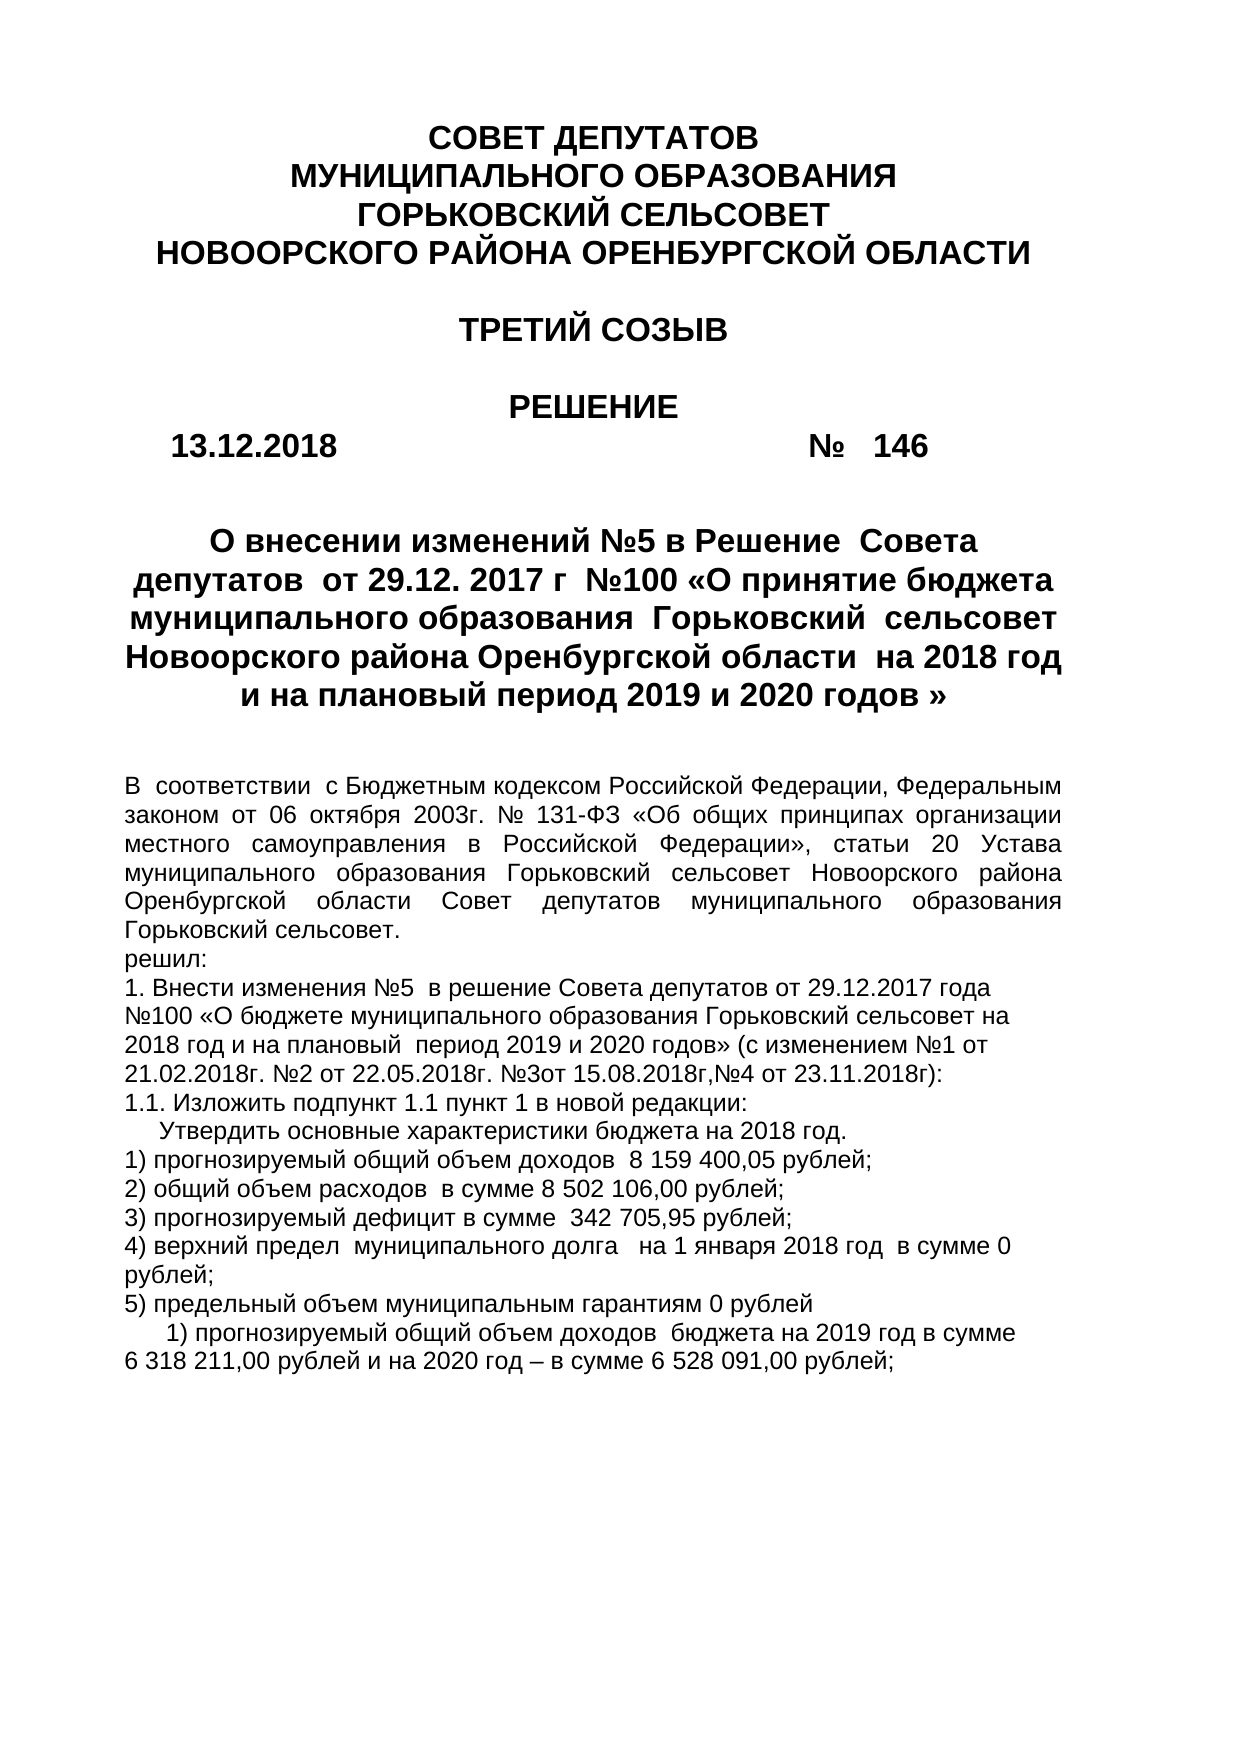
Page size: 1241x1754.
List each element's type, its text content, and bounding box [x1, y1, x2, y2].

text 5) предельный объем муниципальным гарантиям 0 рублей [124, 1289, 1063, 1317]
text МУНИЦИПАЛЬНОГО ОБРАЗОВАНИЯ [124, 157, 1063, 195]
text ГОРЬКОВСКИЙ СЕЛЬСОВЕТ [124, 195, 1063, 233]
text РЕШЕНИЕ [124, 387, 1063, 426]
text 1. Внести изменения №5 в решение Совета депутатов от 29.12.2017 года №100 «О бюджете муниципального образования Горьковский сельсовет на 2018 год и на плановый период 2019 и 2020 годов» (с изменением №1 от 21.02.2018г. №2 от 22.05.2018г. №3от 15.08.2018г,№4 от 23.11.2018г): [124, 972, 1063, 1087]
text НОВООРСКОГО РАЙОНА ОРЕНБУРГСКОЙ ОБЛАСТИ [124, 233, 1063, 272]
text 3) прогнозируемый дефицит в сумме 342 705,95 рублей; [124, 1202, 1063, 1231]
text 1) прогнозируемый общий объем доходов 8 159 400,05 рублей; [124, 1145, 1063, 1174]
text 2) общий объем расходов в сумме 8 502 106,00 рублей; [124, 1174, 1063, 1202]
text 13.12.2018 № 146 [124, 426, 1063, 464]
text СОВЕТ ДЕПУТАТОВ [124, 118, 1063, 157]
text решил: [124, 944, 1063, 972]
text Утвердить основные характеристики бюджета на 2018 год. [124, 1116, 1063, 1145]
text 1.1. Изложить подпункт 1.1 пункт 1 в новой редакции: [124, 1087, 1063, 1116]
text В соответствии с Бюджетным кодексом Российской Федерации, Федеральным законом от 06 октября 2003г. № 131-ФЗ «Об общих принципах организации местного самоуправления в Российской Федерации», статьи 20 Устава муниципального образования Горьковский сельсовет Новоорского района Оренбургской области Совет депутатов муниципального образования Горьковский сельсовет. [124, 771, 1063, 944]
text 1) прогнозируемый общий объем доходов бюджета на 2019 год в сумме 6 318 211,00 рублей и на 2020 год – в сумме 6 528 091,00 рублей; [124, 1317, 1063, 1375]
text О внесении изменений №5 в Решение Совета депутатов от 29.12. 2017 г №100 «О принятие бюджета муниципального образования Горьковский сельсовет Новоорского района Оренбургской области на 2018 год и на плановый период 2019 и 2020 годов » [124, 522, 1063, 714]
text 4) верхний предел муниципального долга на 1 января 2018 год в сумме 0 рублей; [124, 1231, 1063, 1289]
text ТРЕТИЙ СОЗЫВ [124, 310, 1063, 349]
